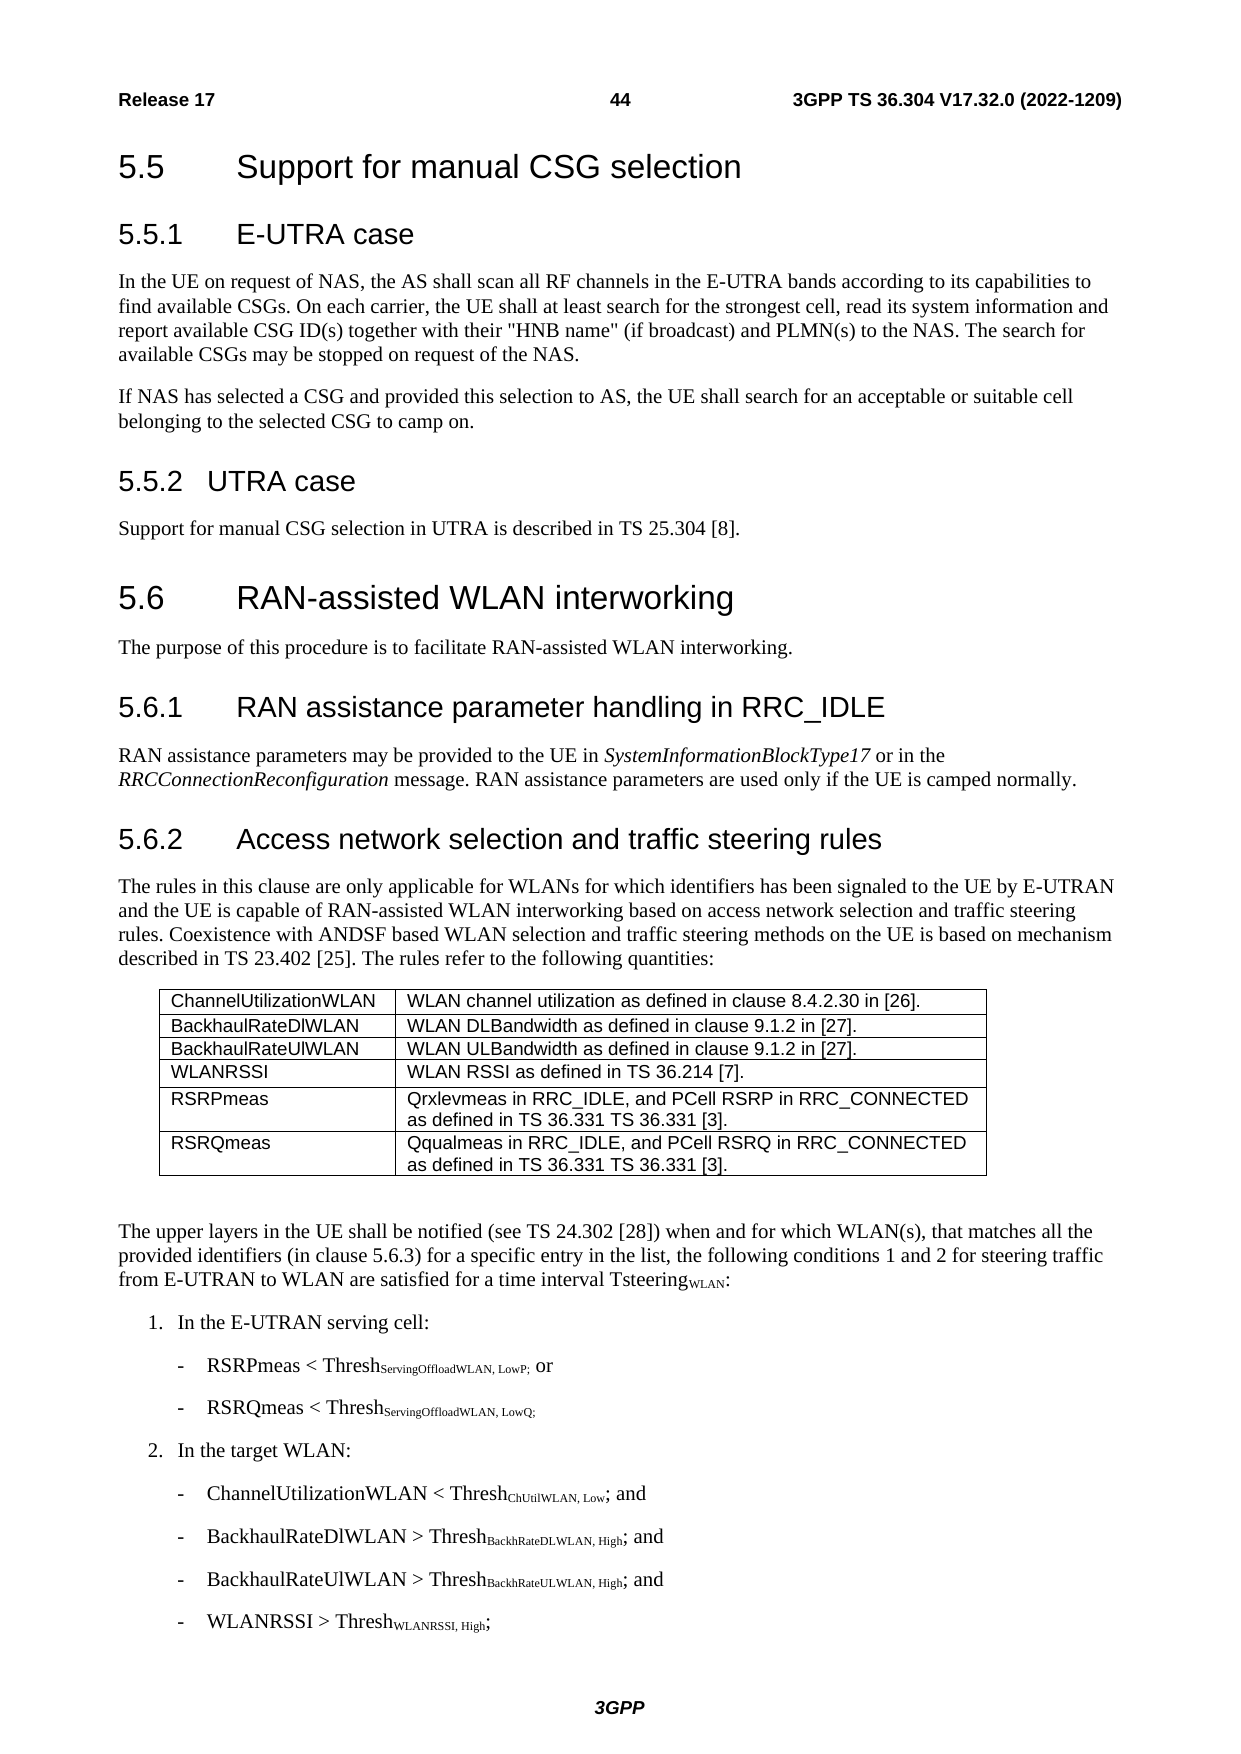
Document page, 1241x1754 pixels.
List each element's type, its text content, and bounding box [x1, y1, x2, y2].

text 1. In the E-UTRAN serving cell: [148, 1310, 1122, 1334]
text - BackhaulRateDlWLAN > ThreshBackhRateDLWLAN, High; and [177, 1524, 1122, 1548]
subtitle 5.5.1 E-UTRA case [118, 217, 1122, 251]
text In the UE on request of NAS, the AS shall scan all RF channels in the E-UTRA bands according to its capabilities to find available CSGs. On each carrier, the UE shall at least search for the strongest cell, read its system information and report available ID(s) together with their "HNB name" (if broadcast) and PLMN(s) to the NAS. The search for available CSGs may be stopped on request of the NAS. [118, 269, 1122, 366]
text The upper layers in the UE shall be notified (see TS 24.302 [28]) when and for which WLAN(s), that matches all the provided identifiers (in clause 5.6.3) for a specific entry in the list, the following conditions 1 and 2 for steering traffic from E-UTRAN to WLAN are satisfied for a time interval TsteeringWLAN: [118, 1219, 1122, 1291]
table_header ChannelUtilizationWLAN [160, 990, 395, 1014]
text - RSRPmeas < ThreshServingOffloadWLAN, LowP; or [177, 1352, 1122, 1377]
subtitle 5.6 RAN-assisted WLAN interworking [118, 578, 1122, 616]
table_cell WLAN ULBandwidth as defined in clause 9.1.2 in [27]. [396, 1038, 986, 1059]
table_cell BackhaulRateUlWLAN [160, 1038, 395, 1059]
table_cell RSRPmeas [160, 1088, 395, 1131]
text The rules in this clause are only applicable for WLANs for which identifiers has been signaled to the UE by E-UTRAN and the UE is capable of RAN-assisted WLAN interworking based on access network selection and traffic steering rules. Coexistence with ANDSF based WLAN selection and traffic steering methods on the UE is based on mechanism described in TS 23.402 [25]. The rules refer to the following quantities: [118, 874, 1122, 970]
text - ChannelUtilizationWLAN < ThreshChUtilWLAN, Low; and [177, 1481, 1122, 1505]
text Support for manual CSG selection in UTRA is described in TS 25.304 [8]. [118, 516, 1122, 540]
table_cell WLANRSSI [160, 1060, 395, 1087]
text RAN assistance parameters may be provided to the UE in SystemInformationBlockType17 or in the RRCConnectionReconfiguration message. RAN assistance parameters are used only if the UE is camped normally. [118, 742, 1122, 791]
subtitle 5.6.1 RAN assistance parameter handling in RRC_IDLE [118, 690, 1122, 724]
table_cell WLAN DLBandwidth as defined in clause 9.1.2 in [27]. [396, 1015, 986, 1037]
table_header WLAN channel utilization as defined in clause 8.4.2.30 in [26]. [396, 990, 986, 1014]
text - WLANRSSI > ThreshWLANRSSI, High; [177, 1609, 1122, 1633]
table_cell Qrxlevmeas in RRC_IDLE, and PCell RSRP in RRC_CONNECTED as defined in TS 36.331 TS 36.331 [3]. [396, 1088, 986, 1131]
text - RSRQmeas < ThreshServingOffloadWLAN, LowQ; [177, 1395, 1122, 1419]
text - BackhaulRateUlWLAN > ThreshBackhRateULWLAN, High; and [177, 1567, 1122, 1591]
text If NAS has selected a and provided this selection to AS, the UE shall search for an acceptable or suitable cell belonging to the selected CSG to camp on. [118, 384, 1122, 433]
table_cell WLAN RSSI as defined in TS 36.214 [7]. [396, 1060, 986, 1087]
table_cell BackhaulRateDlWLAN [160, 1015, 395, 1037]
text 2. In the target WLAN: [148, 1438, 1122, 1462]
subtitle 5.6.2 Access network selection and traffic steering rules [118, 822, 1122, 855]
subtitle 5.5.2 UTRA case [118, 464, 1122, 497]
text The purpose of this procedure is to facilitate RAN-assisted WLAN interworking. [118, 635, 1122, 659]
table_cell RSRQmeas [160, 1132, 395, 1175]
table_cell Qqualmeas in RRC_IDLE, and PCell RSRQ in RRC_CONNECTED as defined in TS 36.331 TS 36.331 [3]. [396, 1132, 986, 1175]
subtitle 5.5 Support for manual CSG selection [118, 147, 1122, 186]
